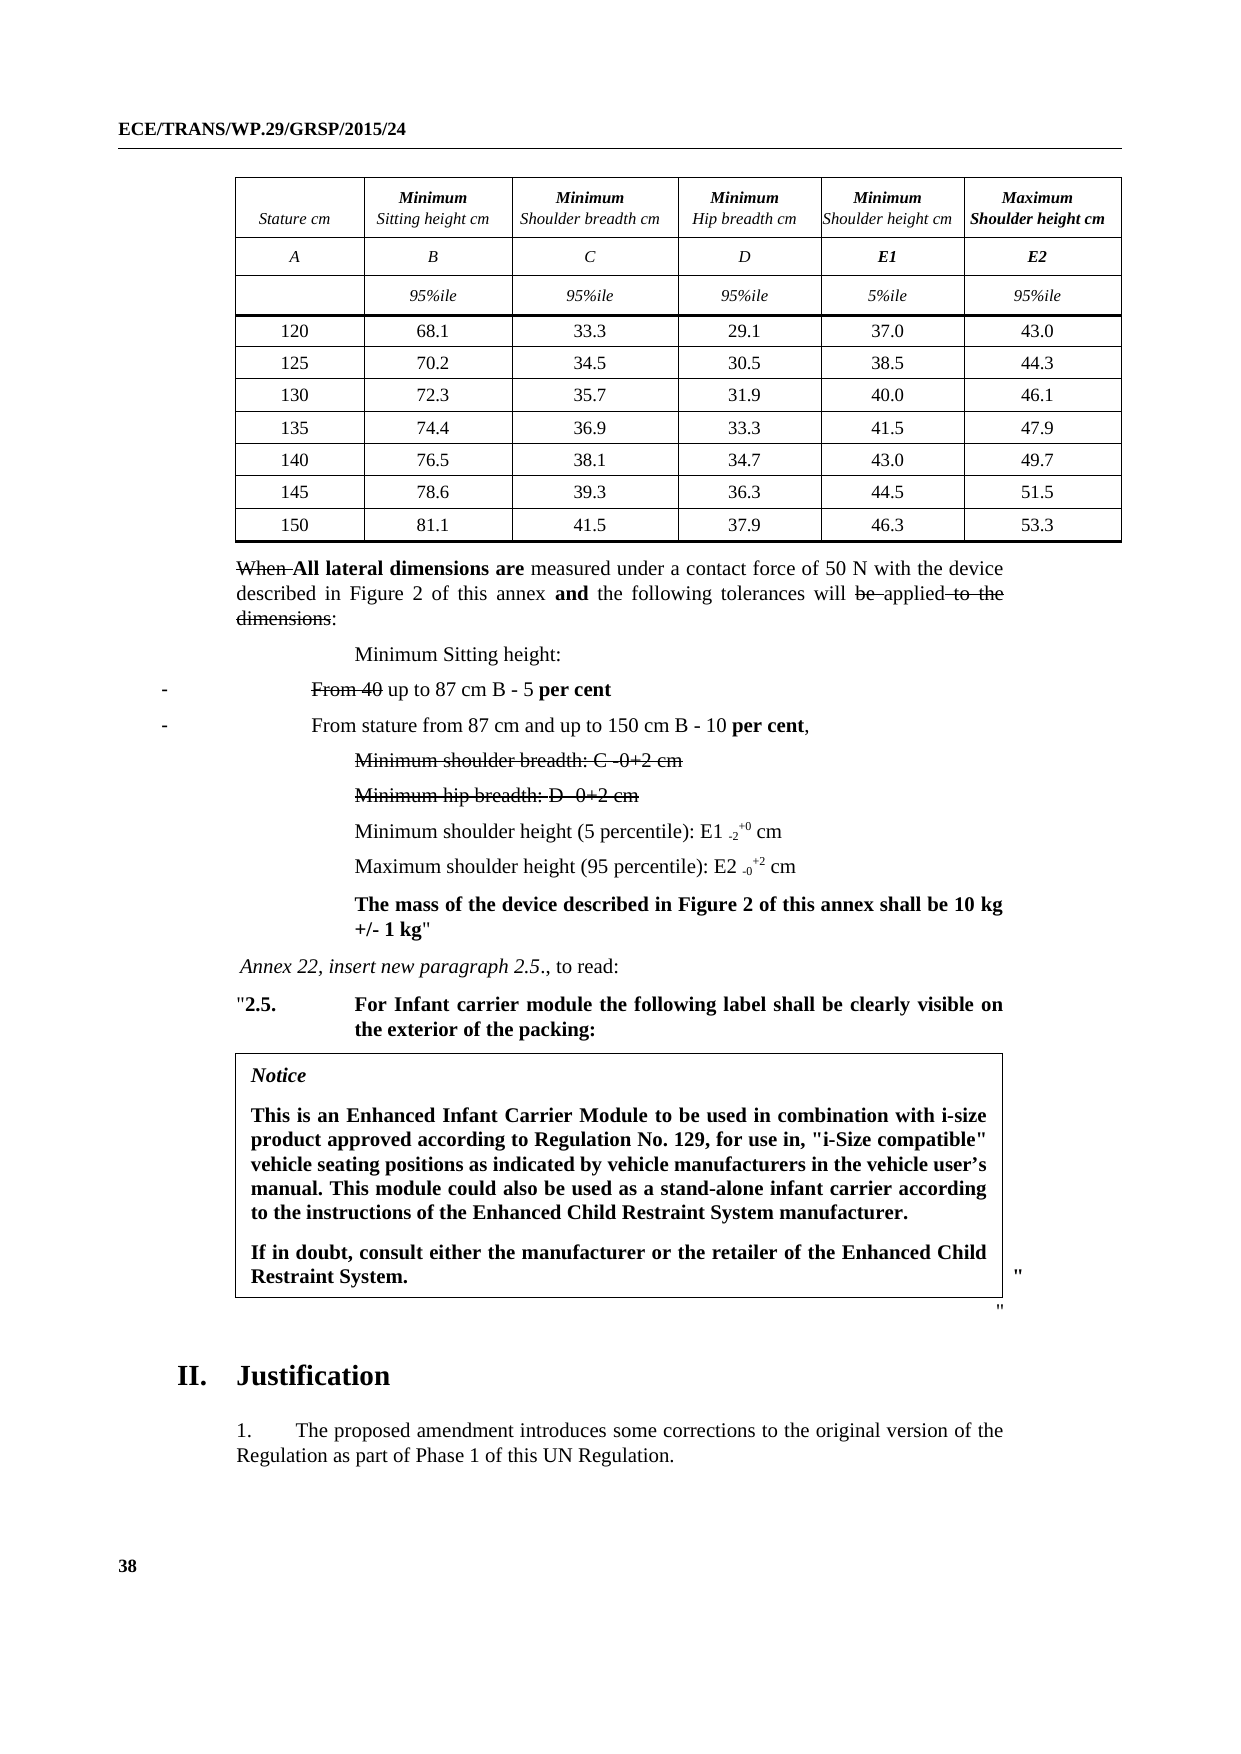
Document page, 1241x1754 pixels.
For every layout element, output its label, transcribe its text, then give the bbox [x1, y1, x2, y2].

table_cell 43.0 [822, 444, 964, 475]
table_header Minimum Sitting height cm [365, 178, 512, 237]
text "2.5. For Infant carrier module the following label shall be clearly visible on the exterior of the packing: [236, 991, 1004, 1041]
table_cell 36.9 [513, 412, 678, 443]
table_cell 35.7 [513, 379, 678, 411]
table_cell C [513, 238, 678, 275]
table_cell A [236, 238, 364, 275]
table_cell 39.3 [513, 476, 678, 507]
table_cell D [679, 238, 821, 275]
text When All lateral dimensions are measured under a contact force of 50 N with the device described in Figure 2 of this annex and the following tolerances will be applied to the dimensions: [236, 555, 1004, 630]
table_cell 120 [236, 317, 364, 346]
table_cell 46.1 [965, 379, 1121, 411]
list From stature from 87 cm and up to 150 cm B - 10 per cent, [118, 714, 1122, 737]
table_cell 68.1 [365, 317, 512, 346]
table_cell E2 [965, 238, 1121, 275]
table_cell If in doubt, consult either the manufacturer or the retailer of the Enhanced Child Restraint System. [236, 1232, 1002, 1297]
table_cell 95%ile [679, 276, 821, 314]
table_header Stature cm [236, 178, 364, 237]
table_cell 49.7 [965, 444, 1121, 475]
table_header Minimum Shoulder height cm [822, 178, 964, 237]
text Minimum shoulder height (5 percentile): E1 -2+0 cm [236, 820, 1122, 843]
table_header Minimum Hip breadth cm [679, 178, 821, 237]
table_cell B [365, 238, 512, 275]
table_cell 140 [236, 444, 364, 475]
table_cell 37.0 [822, 317, 964, 346]
table_cell 95%ile [513, 276, 678, 314]
text Minimum shoulder breadth: C -0+2 cm [236, 749, 1122, 772]
table_cell 38.5 [822, 347, 964, 378]
table_cell 33.3 [679, 412, 821, 443]
table_cell 38.1 [513, 444, 678, 475]
table_cell 34.5 [513, 347, 678, 378]
table_cell 81.1 [365, 509, 512, 540]
table_cell 41.5 [822, 412, 964, 443]
text 1. The proposed amendment introduces some corrections to the original version of the Regulation as part of Phase 1 of this UN Regulation. [236, 1417, 1004, 1467]
text Maximum shoulder height (95 percentile): E2 -0+2 cm [236, 855, 1122, 878]
table_cell 76.5 [365, 444, 512, 475]
table_cell 47.9 [965, 412, 1121, 443]
table_cell 46.3 [822, 509, 964, 540]
table_cell 70.2 [365, 347, 512, 378]
text II. Justification [118, 1360, 1004, 1392]
table_cell 37.9 [679, 509, 821, 540]
table_cell 135 [236, 412, 364, 443]
table_cell 5%ile [822, 276, 964, 314]
table_cell E1 [822, 238, 964, 275]
table_header Maximum Shoulder height cm [965, 178, 1121, 237]
table_cell 33.3 [513, 317, 678, 346]
table_header Minimum Shoulder breadth cm [513, 178, 678, 237]
text The mass of the device described in Figure 2 of this annex shall be 10 kg +/- 1 kg" [295, 891, 1004, 941]
table_cell 41.5 [513, 509, 678, 540]
table_cell 51.5 [965, 476, 1121, 507]
table_cell This is an Enhanced Infant Carrier Module to be used in combination with i-size product approved according to Regulation No. 129, for use in, "i-Size compatible" vehicle seating positions as indicated by vehicle manufacturers in the vehicle user’s manual. This module could also be used as a stand-alone infant carrier according to the instructions of the Enhanced Child Restraint System manufacturer. [236, 1095, 1002, 1232]
table_cell 40.0 [822, 379, 964, 411]
table_cell 44.5 [822, 476, 964, 507]
text Annex 22, insert new paragraph 2.5., to read: [240, 953, 1015, 978]
table_cell 74.4 [365, 412, 512, 443]
list From 40 up to 87 cm B - 5 per cent [118, 678, 1122, 701]
table_cell 145 [236, 476, 364, 507]
table_cell 95%ile [365, 276, 512, 314]
table_cell 31.9 [679, 379, 821, 411]
table_cell 30.5 [679, 347, 821, 378]
table_cell 72.3 [365, 379, 512, 411]
table_cell 150 [236, 509, 364, 540]
table_cell 125 [236, 347, 364, 378]
table_cell [236, 276, 364, 314]
table_header Notice [236, 1054, 1002, 1095]
table_cell 78.6 [365, 476, 512, 507]
table_cell 130 [236, 379, 364, 411]
table_cell 44.3 [965, 347, 1121, 378]
table_cell 36.3 [679, 476, 821, 507]
table_cell 34.7 [679, 444, 821, 475]
table_cell 29.1 [679, 317, 821, 346]
text Minimum Sitting height: [236, 643, 1122, 666]
text Minimum hip breadth: D -0+2 cm [236, 784, 1122, 807]
table_cell 43.0 [965, 317, 1121, 346]
table_header " [1003, 1053, 1033, 1297]
table_cell 53.3 [965, 509, 1121, 540]
list " [193, 1298, 1004, 1323]
table_cell 95%ile [965, 276, 1121, 314]
